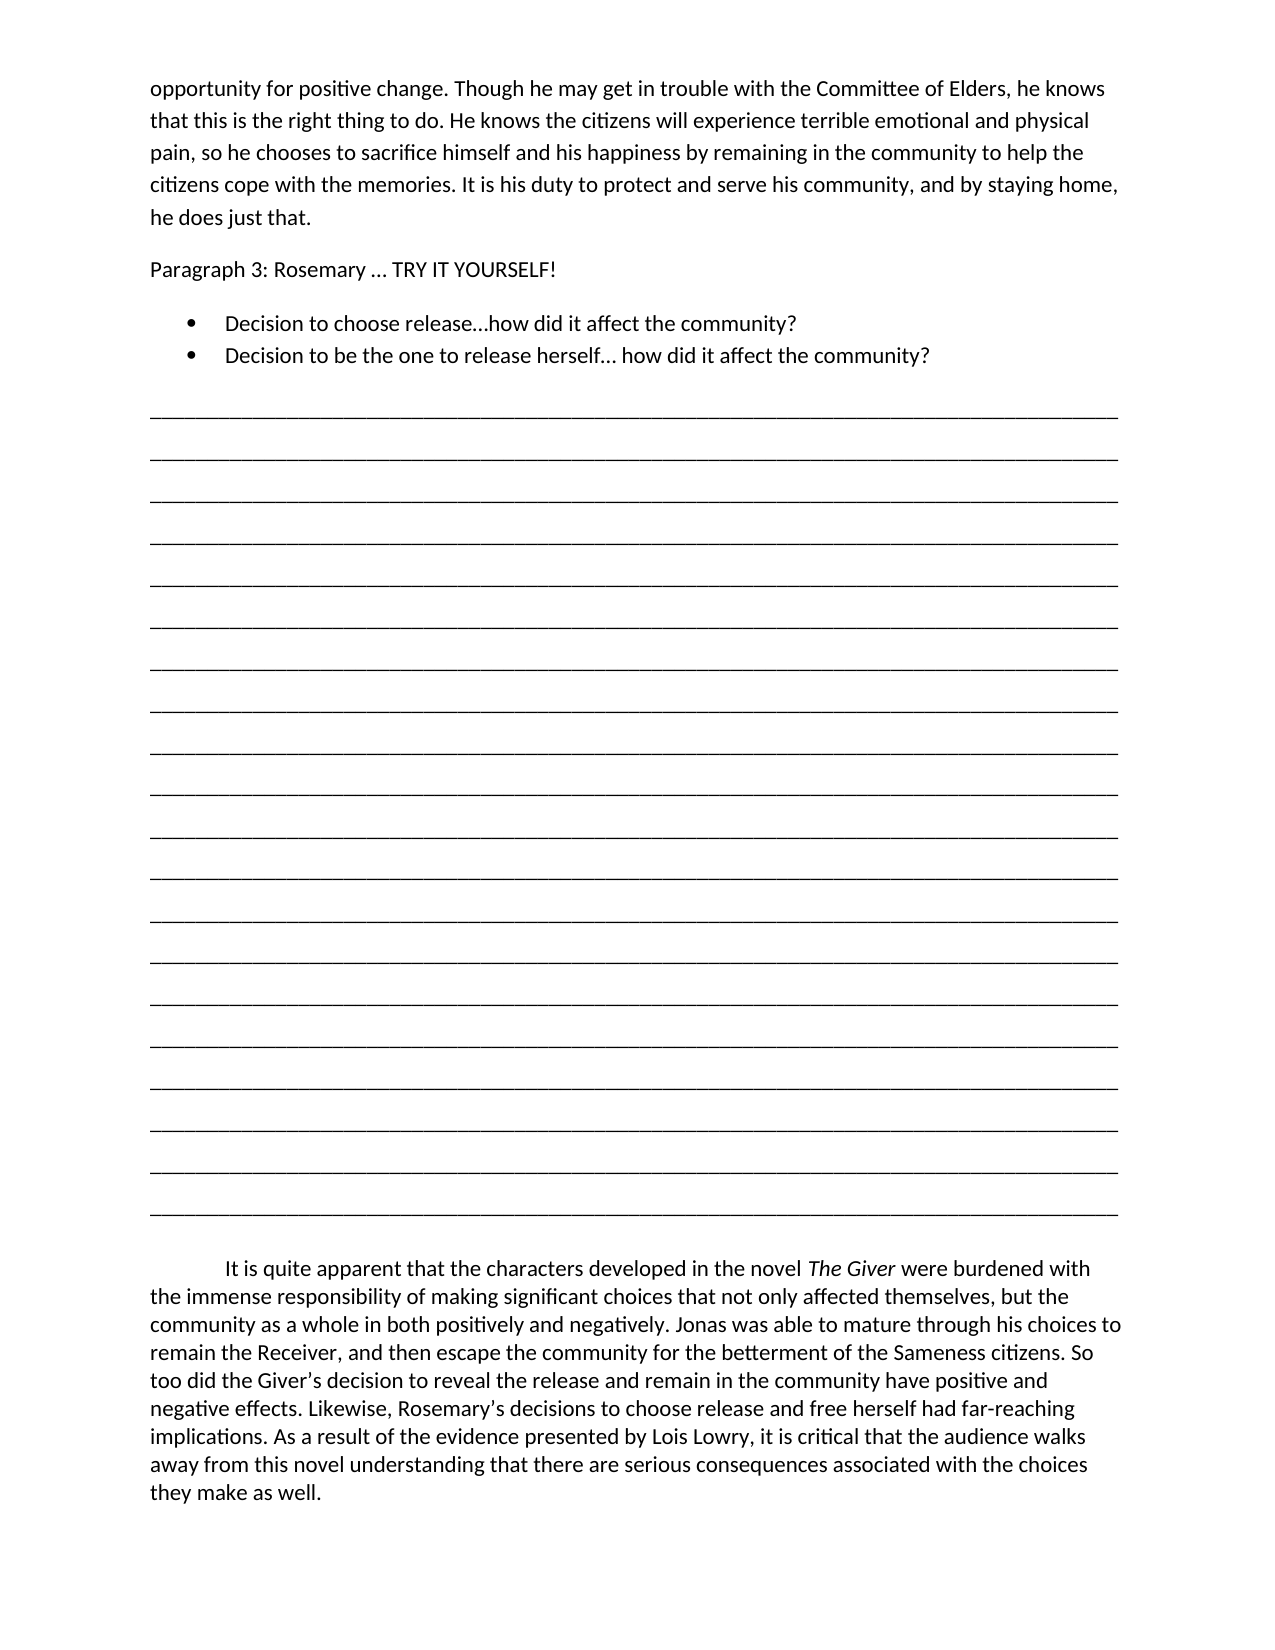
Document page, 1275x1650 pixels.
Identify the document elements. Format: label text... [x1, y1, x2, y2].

text It is quite apparent that the characters developed in the novel The Giver were burdened with the immense responsibility of making significant choices that not only affected themselves, but the community as a whole in both positively and negatively. Jonas was able to mature through his choices to remain the Receiver, and then escape the community for the betterment of the Sameness citizens. So too did the Giver’s decision to reveal the release and remain in the community have positive and negative effects. Likewise, Rosemary’s decisions to choose release and free herself had far-reaching implications. As a result of the evidence presented by Lois Lowry, it is critical that the audience walks away from this novel understanding that there are serious consequences associated with the choices they make as well. [150, 1254, 1125, 1506]
text ____________________________________________________________________________________________________________________________________________________________________________________________________________________________________________________________________________________________________________________________________________________________________________________________________________________________________________________________________________________________________________________________________________________________________________________________________________________________________________________________________________________________________________________________________________________________________________________________________________________________________________________________________________________________________________________________________________________________________________________________________________________________________________________________________________________________________________________________________________________________________________________________________________________________________________________________________________________________________________________________________________________________________________________________________________________________________________________________________________________________________________________________________________________________________________________________________________________________________________________________________________________________________________________________________________________________________ [150, 394, 1125, 1219]
list Decision to be the one to release herself… how did it affect the community? [187, 341, 1125, 369]
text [150, 74, 1125, 231]
list Decision to choose release…how did it affect the community? [187, 309, 1125, 337]
text Paragraph 3: Rosemary … TRY IT YOURSELF! [150, 256, 1125, 284]
